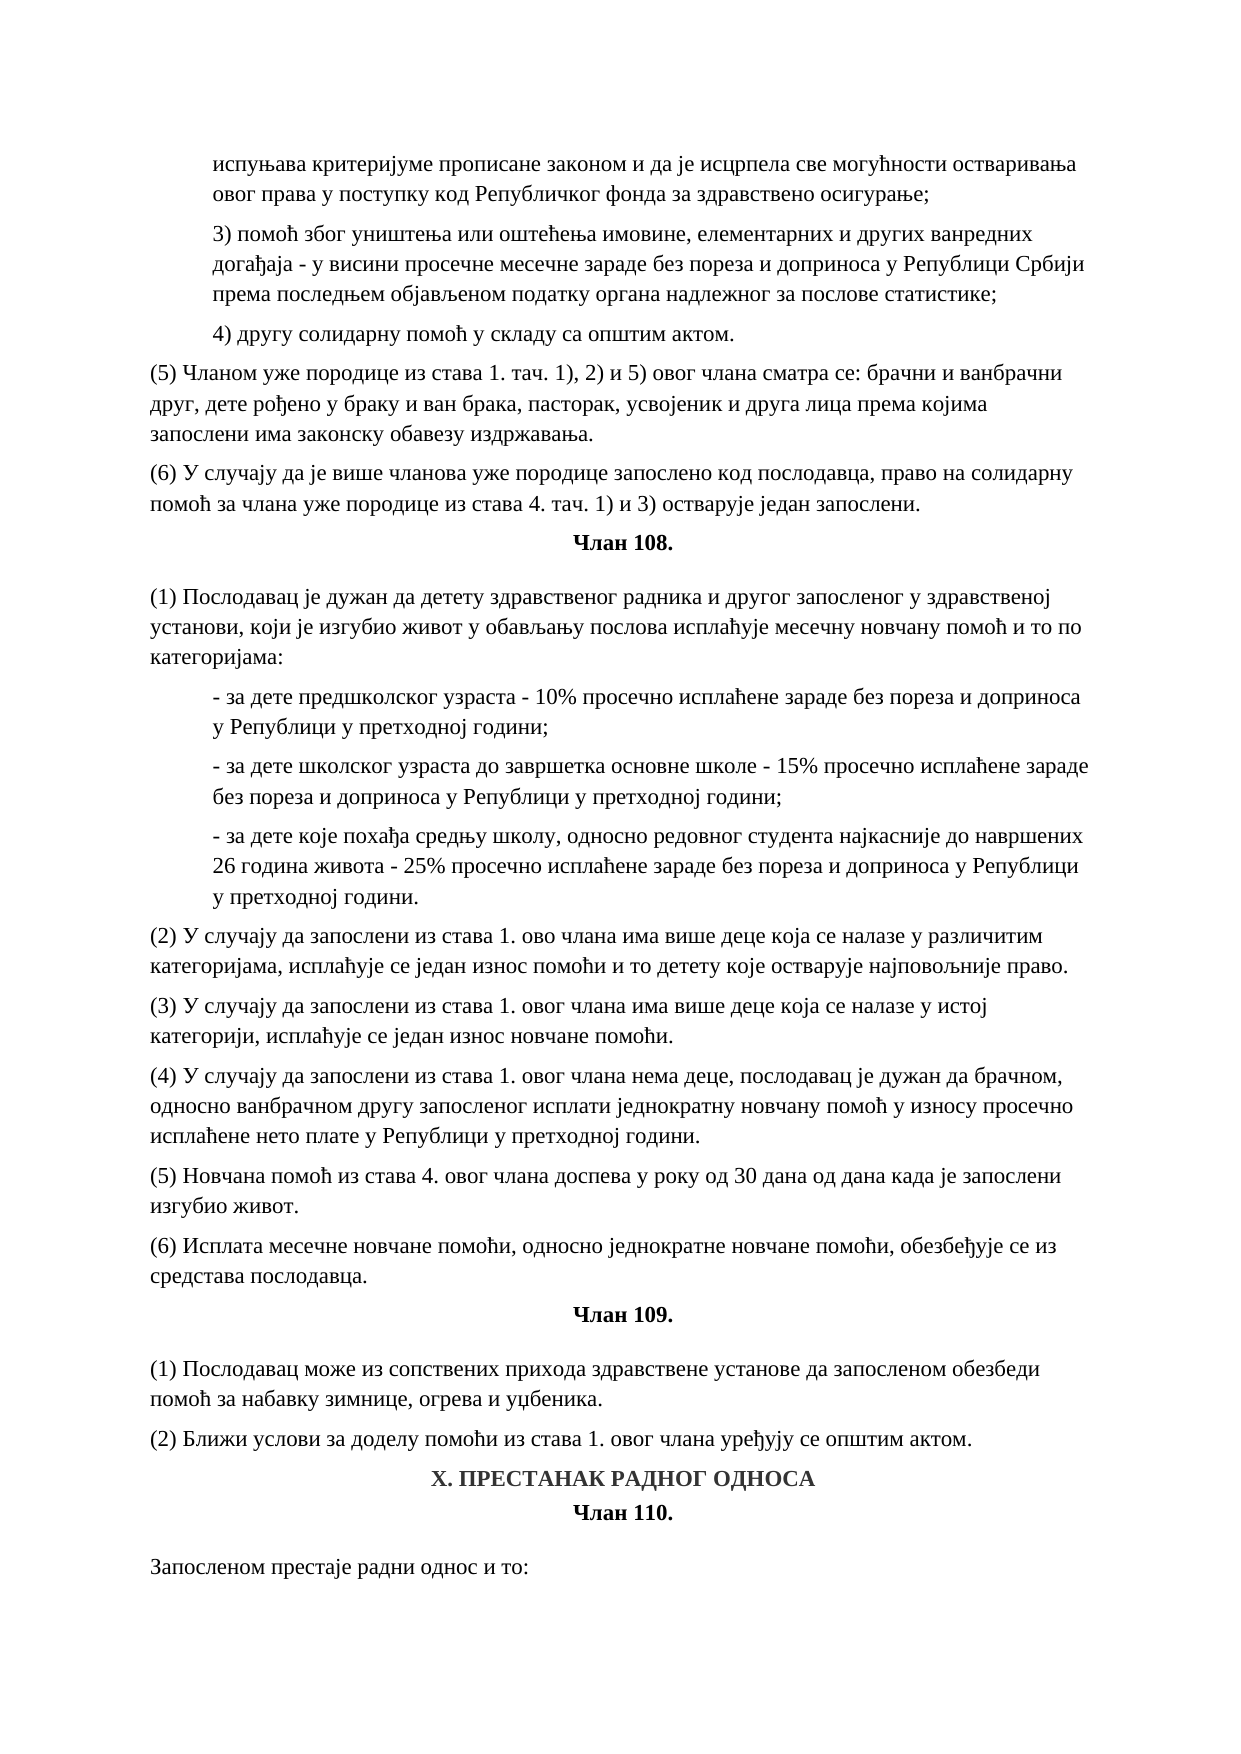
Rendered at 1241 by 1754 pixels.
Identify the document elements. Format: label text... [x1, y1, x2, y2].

text (1) Послодавац може из сопствених прихода здравствене установе да запосленом обезбеди помоћ за набавку зимнице, огрева и уџбеника. [150, 1355, 1090, 1412]
text - за дете школског узраста до завршетка основне школе - 15% просечно исплаћене зараде без пореза и доприноса у Републици у претходној години; [212, 753, 1090, 809]
text (1) Послодавац је дужан да детету здравственог радника и другог запосленог у здравственој установи, који је изгубио живот у обављању послова исплаћује месечну новчану помоћ и то по категоријама: [150, 583, 1090, 669]
text - за дете које похађа средњу школу, односно редовног студента најкасније до навршених 26 година живота - 25% просечно исплаћене зараде без пореза и доприноса у Републици у претходној години. [212, 822, 1090, 909]
text (2) Ближи услови за доделу помоћи из става 1. овог члана уређују се општим актом. [150, 1425, 1090, 1451]
text (5) Новчана помоћ из става 4. овог члана доспева у року од 30 дана од дана када је запослени изгубио живот. [150, 1162, 1090, 1218]
text (5) Чланом уже породице из става 1. тач. 1), 2) и 5) овог члана сматра се: брачни и ванбрачни друг, дете рођено у браку и ван брака, пасторак, усвојеник и друга лица према којима запослени има законску обавезу издржавања. [150, 359, 1090, 446]
text - за дете предшколског узраста - 10% просечно исплаћене зараде без пореза и доприноса у Републици у претходној години; [212, 683, 1090, 739]
text Запосленом престаје радни однос и то: [150, 1553, 1090, 1579]
text (3) У случају да запослени из става 1. овог члана има више деце која се налазе у истој категорији, исплаћује се један износ новчане помоћи. [150, 992, 1090, 1049]
text Члан 108. [150, 529, 1090, 556]
text 3) помоћ због уништења или оштећења имовине, елементарних и других ванредних догађаја - у висини просечне месечне зараде без пореза и доприноса у Републици Србији према последњем објављеном податку органа надлежног за послове статистике; [212, 220, 1090, 307]
text (4) У случају да запослени из става 1. овог члана нема деце, послодавац је дужан да брачном, односно ванбрачном другу запосленог исплати једнократну новчану помоћ у износу просечно исплаћене нето плате у Републици у претходној години. [150, 1062, 1090, 1149]
text (6) У случају да је више чланова уже породице запослено код послодавца, право на солидарну помоћ за члана уже породице из става 4. тач. 1) и 3) остварује један запослени. [150, 459, 1090, 516]
text X. ПРЕСТАНАК РАДНОГ ОДНОСА [150, 1464, 1090, 1491]
text (6) Исплата месечне новчане помоћи, односно једнократне новчане помоћи, обезбеђује се из средстава послодавца. [150, 1232, 1090, 1288]
text 4) другу солидарну помоћ у складу са општим актом. [212, 320, 1090, 346]
text (2) У случају да запослени из става 1. ово члана има више деце која се налазе у различитим категоријама, исплаћује се један износ помоћи и то детету које остварује најповољније право. [150, 922, 1090, 979]
text Члан 110. [150, 1499, 1090, 1526]
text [212, 150, 1090, 207]
text Члан 109. [150, 1302, 1090, 1328]
